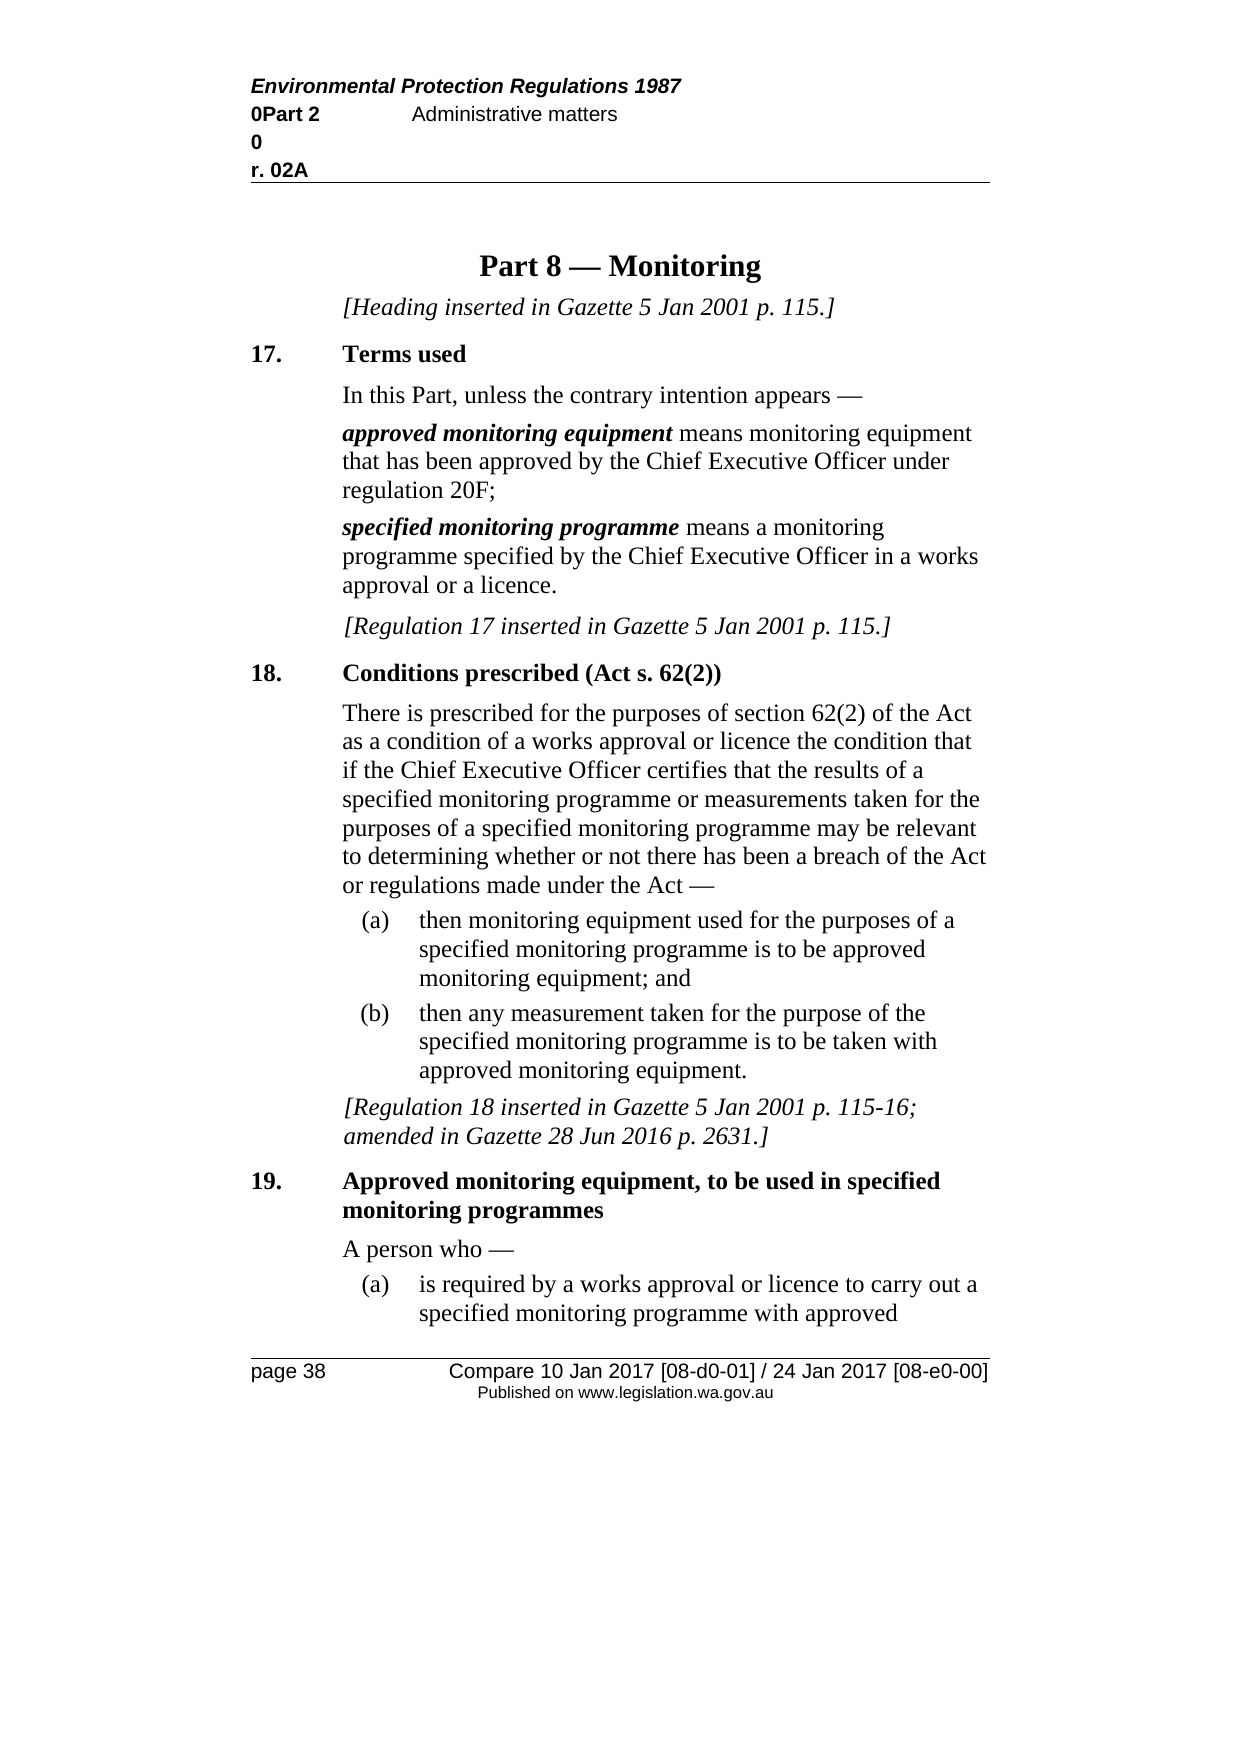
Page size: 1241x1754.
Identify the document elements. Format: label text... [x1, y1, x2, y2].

text In this Part, unless the contrary intention appears — [251, 381, 990, 409]
subtitle Part 8 — Monitoring [251, 247, 990, 283]
text [Regulation 18 inserted in Gazette 5 Jan 2001 p. 115-16; amended in Gazette 28 Jun 2016 p. 2631.] [251, 1092, 990, 1150]
text specified monitoring programme means a monitoring programme specified by the Chief Executive Officer in a works approval or a licence. [251, 512, 990, 598]
text [Regulation 17 inserted in Gazette 5 Jan 2001 p. 115.] [251, 611, 990, 640]
subtitle [Heading inserted in Gazette 5 Jan 2001 p. 115.] [251, 292, 990, 321]
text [251, 1269, 990, 1327]
text (a) then monitoring equipment used for the purposes of a specified monitoring programme is to be approved monitoring equipment; and [251, 905, 990, 991]
text There is prescribed for the purposes of section 62(2) of the Act as a condition of a works approval or licence the condition that if the Chief Executive Officer certifies that the results of a specified monitoring programme or measurements taken for the purposes of a specified monitoring programme may be relevant to determining whether or not there has been a breach of the Act or regulations made under the Act — [251, 698, 990, 899]
subtitle 18. Conditions prescribed (Act s. 62(2)) [251, 658, 990, 687]
subtitle 17. Terms used [251, 339, 990, 368]
text A person who — [251, 1234, 990, 1263]
text (b) then any measurement taken for the purpose of the specified monitoring programme is to be taken with approved monitoring equipment. [251, 998, 990, 1084]
text approved monitoring equipment means monitoring equipment that has been approved by the Chief Executive Officer under regulation 20F; [251, 418, 990, 504]
subtitle 19. Approved monitoring equipment, to be used in specified monitoring programmes [251, 1166, 990, 1224]
